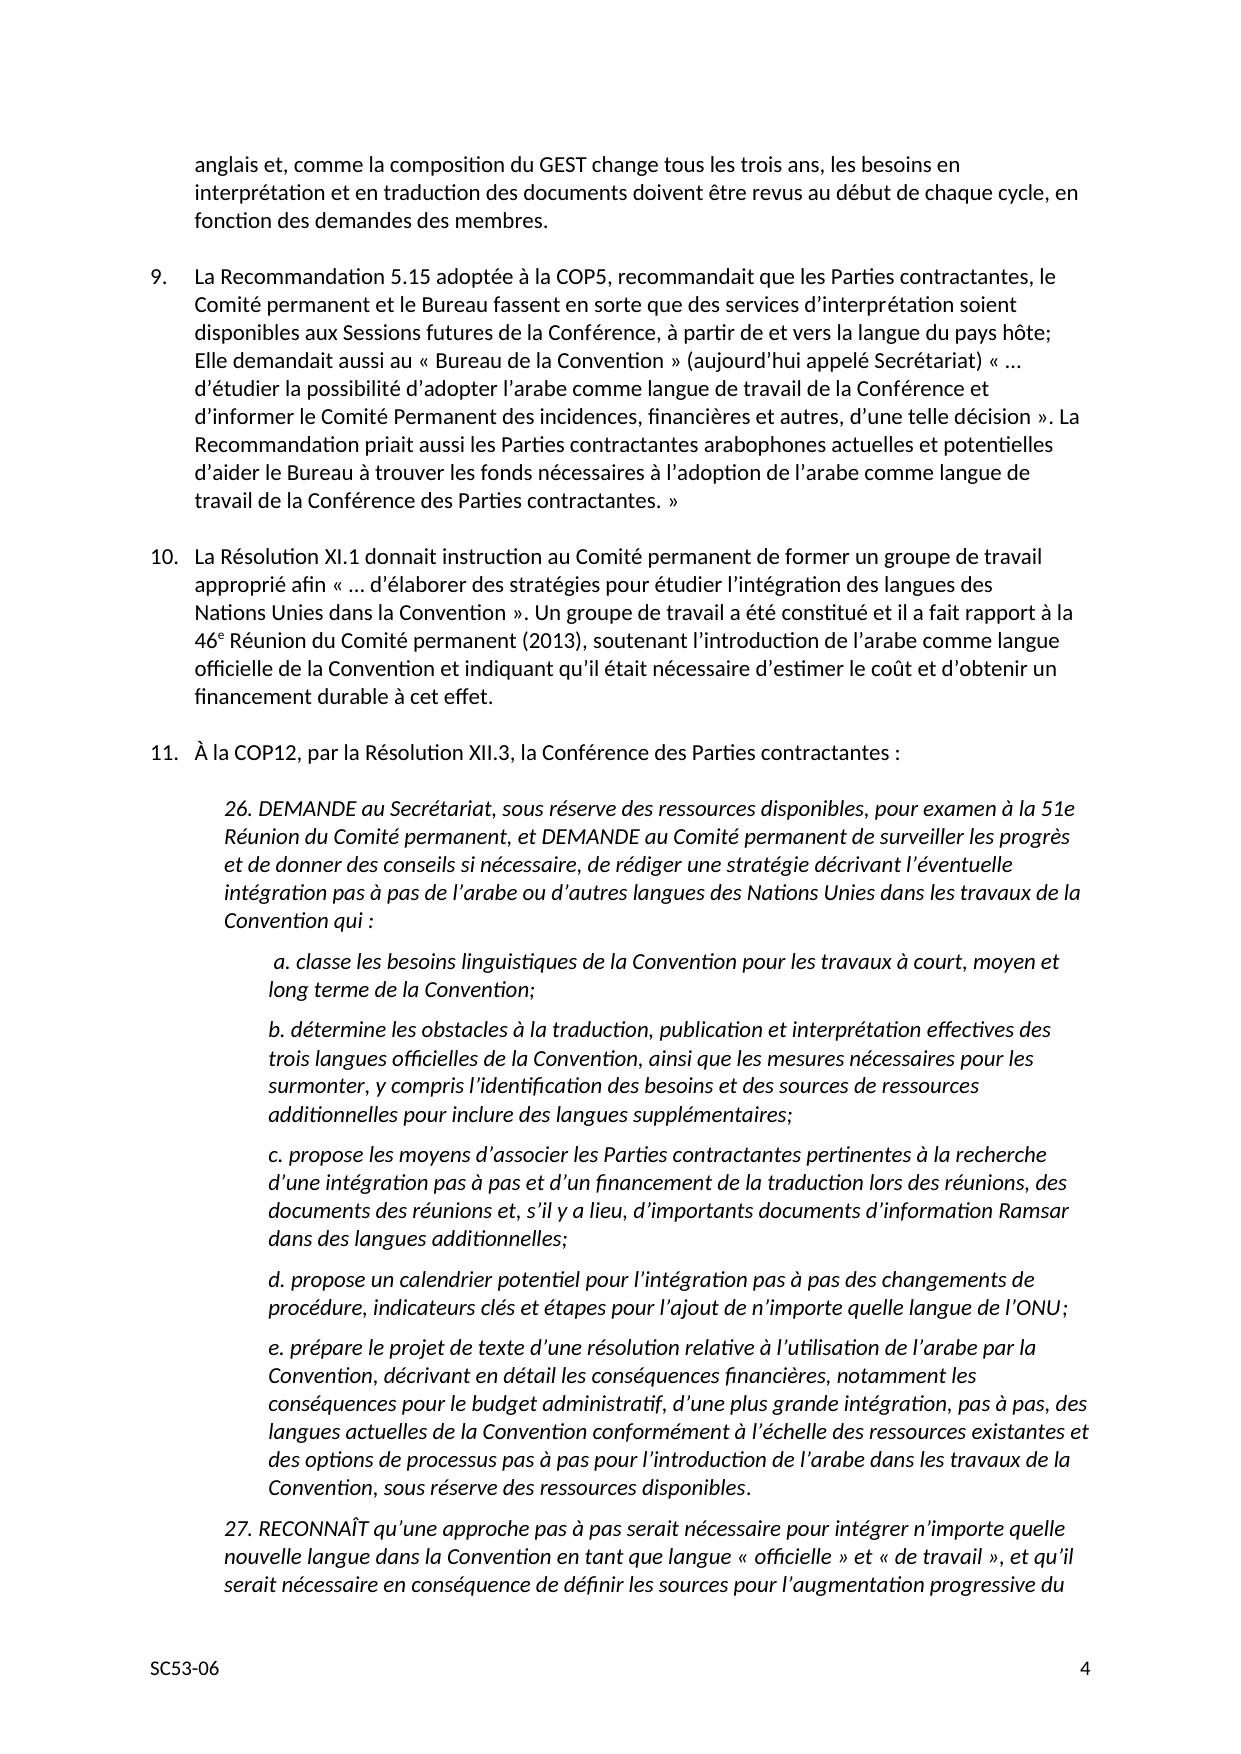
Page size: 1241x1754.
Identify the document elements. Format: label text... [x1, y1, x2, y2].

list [150, 150, 1090, 234]
list La Recommandation 5.15 adoptée à la COP5, recommandait que les Parties contractantes, le Comité permanent et le Bureau fassent en sorte que des services d’interprétation soient disponibles aux Sessions futures de la Conférence, à partir de et vers la langue du pays hôte; Elle demandait aussi au « Bureau de la Convention » (aujourd’hui appelé Secrétariat) « … d’étudier la possibilité d’adopter l’arabe comme langue de travail de la Conférence et d’informer le Comité Permanent des incidences, financières et autres, d’une telle décision ». La Recommandation priait aussi les Parties contractantes arabophones actuelles et potentielles d’aider le Bureau à trouver les fonds nécessaires à l’adoption de l’arabe comme langue de travail de la Conférence des Parties contractantes. » [150, 262, 1090, 514]
text 26. DEMANDE au Secrétariat, sous réserve des ressources disponibles, pour examen à la 51e Réunion du Comité permanent, et DEMANDE au Comité permanent de surveiller les progrès et de donner des conseils si nécessaire, de rédiger une stratégie décrivant l’éventuelle intégration pas à pas de l’arabe ou d’autres langues des Nations Unies dans les travaux de la Convention qui : [224, 794, 1090, 934]
list La Résolution XI.1 donnait instruction au Comité permanent de former un groupe de travail approprié afin « … d’élaborer des stratégies pour étudier l’intégration des langues des Nations Unies dans la Convention ». Un groupe de travail a été constitué et il a fait rapport à la 46e Réunion du Comité permanent (2013), soutenant l’introduction de l’arabe comme langue officielle de la Convention et indiquant qu’il était nécessaire d’estimer le coût et d’obtenir un financement durable à cet effet. [150, 542, 1090, 710]
text c. propose les moyens d’associer les Parties contractantes pertinentes à la recherche d’une intégration pas à pas et d’un financement de la traduction lors des réunions, des documents des réunions et, s’il y a lieu, d’importants documents d’information Ramsar dans des langues additionnelles; [268, 1140, 1090, 1252]
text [224, 1514, 1090, 1598]
text d. propose un calendrier potentiel pour l’intégration pas à pas des changements de procédure, indicateurs clés et étapes pour l’ajout de n’importe quelle langue de l’ONU; [268, 1265, 1090, 1321]
text a. classe les besoins linguistiques de la Convention pour les travaux à court, moyen et long terme de la Convention; [268, 947, 1090, 1003]
text b. détermine les obstacles à la traduction, publication et interprétation effectives des trois langues officielles de la Convention, ainsi que les mesures nécessaires pour les surmonter, y compris l’identification des besoins et des sources de ressources additionnelles pour inclure des langues supplémentaires; [268, 1016, 1090, 1128]
list À la COP12, par la Résolution XII.3, la Conférence des Parties contractantes : [150, 738, 1090, 766]
text e. prépare le projet de texte d’une résolution relative à l’utilisation de l’arabe par la Convention, décrivant en détail les conséquences financières, notamment les conséquences pour le budget administratif, d’une plus grande intégration, pas à pas, des langues actuelles de la Convention conformément à l’échelle des ressources existantes et des options de processus pas à pas pour l’introduction de l’arabe dans les travaux de la Convention, sous réserve des ressources disponibles. [268, 1333, 1090, 1501]
